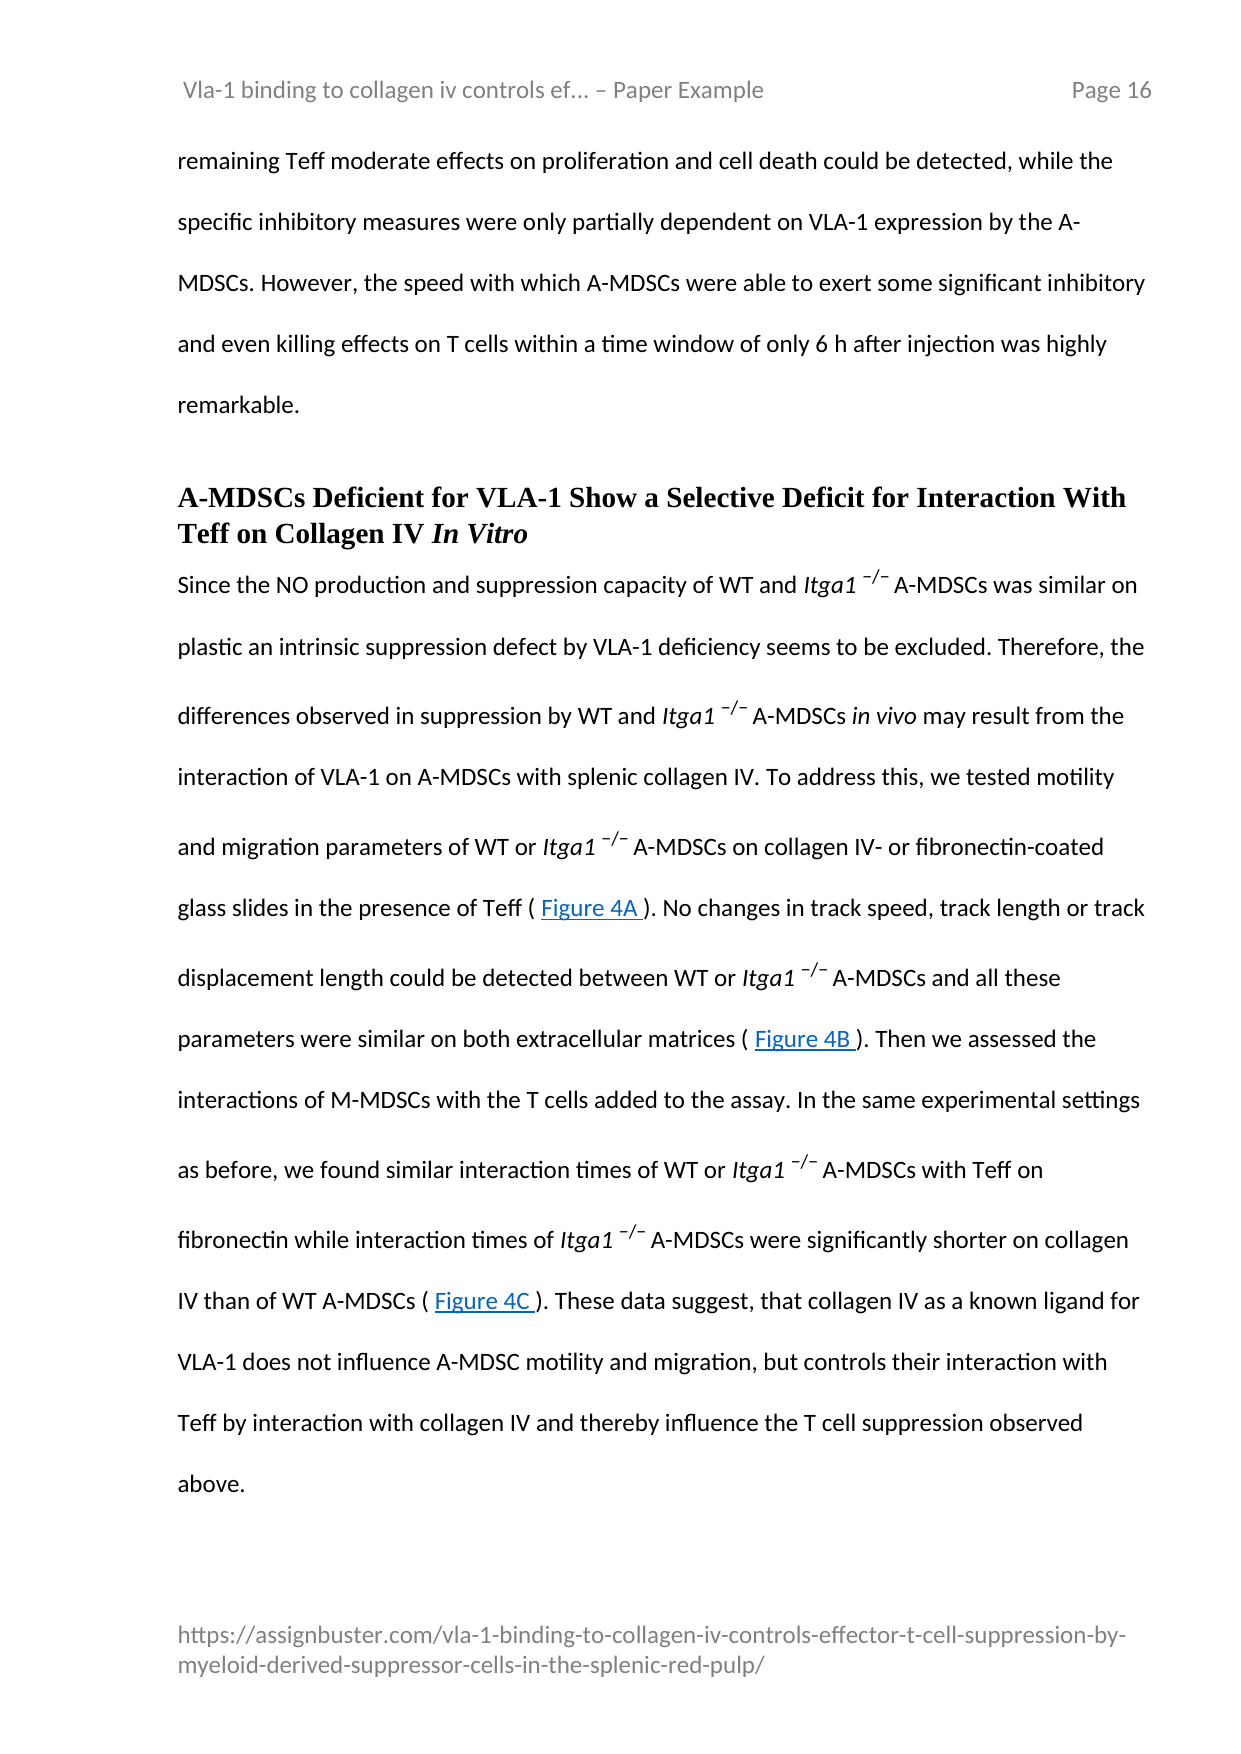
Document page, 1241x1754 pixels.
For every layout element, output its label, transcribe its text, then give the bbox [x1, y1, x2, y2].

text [177, 145, 1152, 420]
text Since the NO production and suppression capacity of WT and Itga1 −/− A-MDSCs was similar on plastic an intrinsic suppression defect by VLA-1 deficiency seems to be excluded. Therefore, the differences observed in suppression by WT and Itga1 −/− A-MDSCs in vivo may result from the interaction of VLA-1 on A-MDSCs with splenic collagen IV. To address this, we tested motility and migration parameters of WT or Itga1 −/− A-MDSCs on collagen IV- or fibronectin-coated glass slides in the presence of Teff ( Figure 4A ). No changes in track speed, track length or track displacement length could be detected between WT or Itga1 −/− A-MDSCs and all these parameters were similar on both extracellular matrices ( Figure 4B ). Then we assessed the interactions of M-MDSCs with the T cells added to the assay. In the same experimental settings as before, we found similar interaction times of WT or Itga1 −/− A-MDSCs with Teff on fibronectin while interaction times of Itga1 −/− A-MDSCs were significantly shorter on collagen IV than of WT A-MDSCs ( Figure 4C ). These data suggest, that collagen IV as a known ligand for VLA-1 does not influence A-MDSC motility and migration, but controls their interaction with Teff by interaction with collagen IV and thereby influence the T cell suppression observed above. [177, 564, 1152, 1499]
subtitle A-MDSCs Deficient for VLA-1 Show a Selective Deficit for Interaction With Teff on Collagen IV In Vitro [177, 480, 1152, 549]
